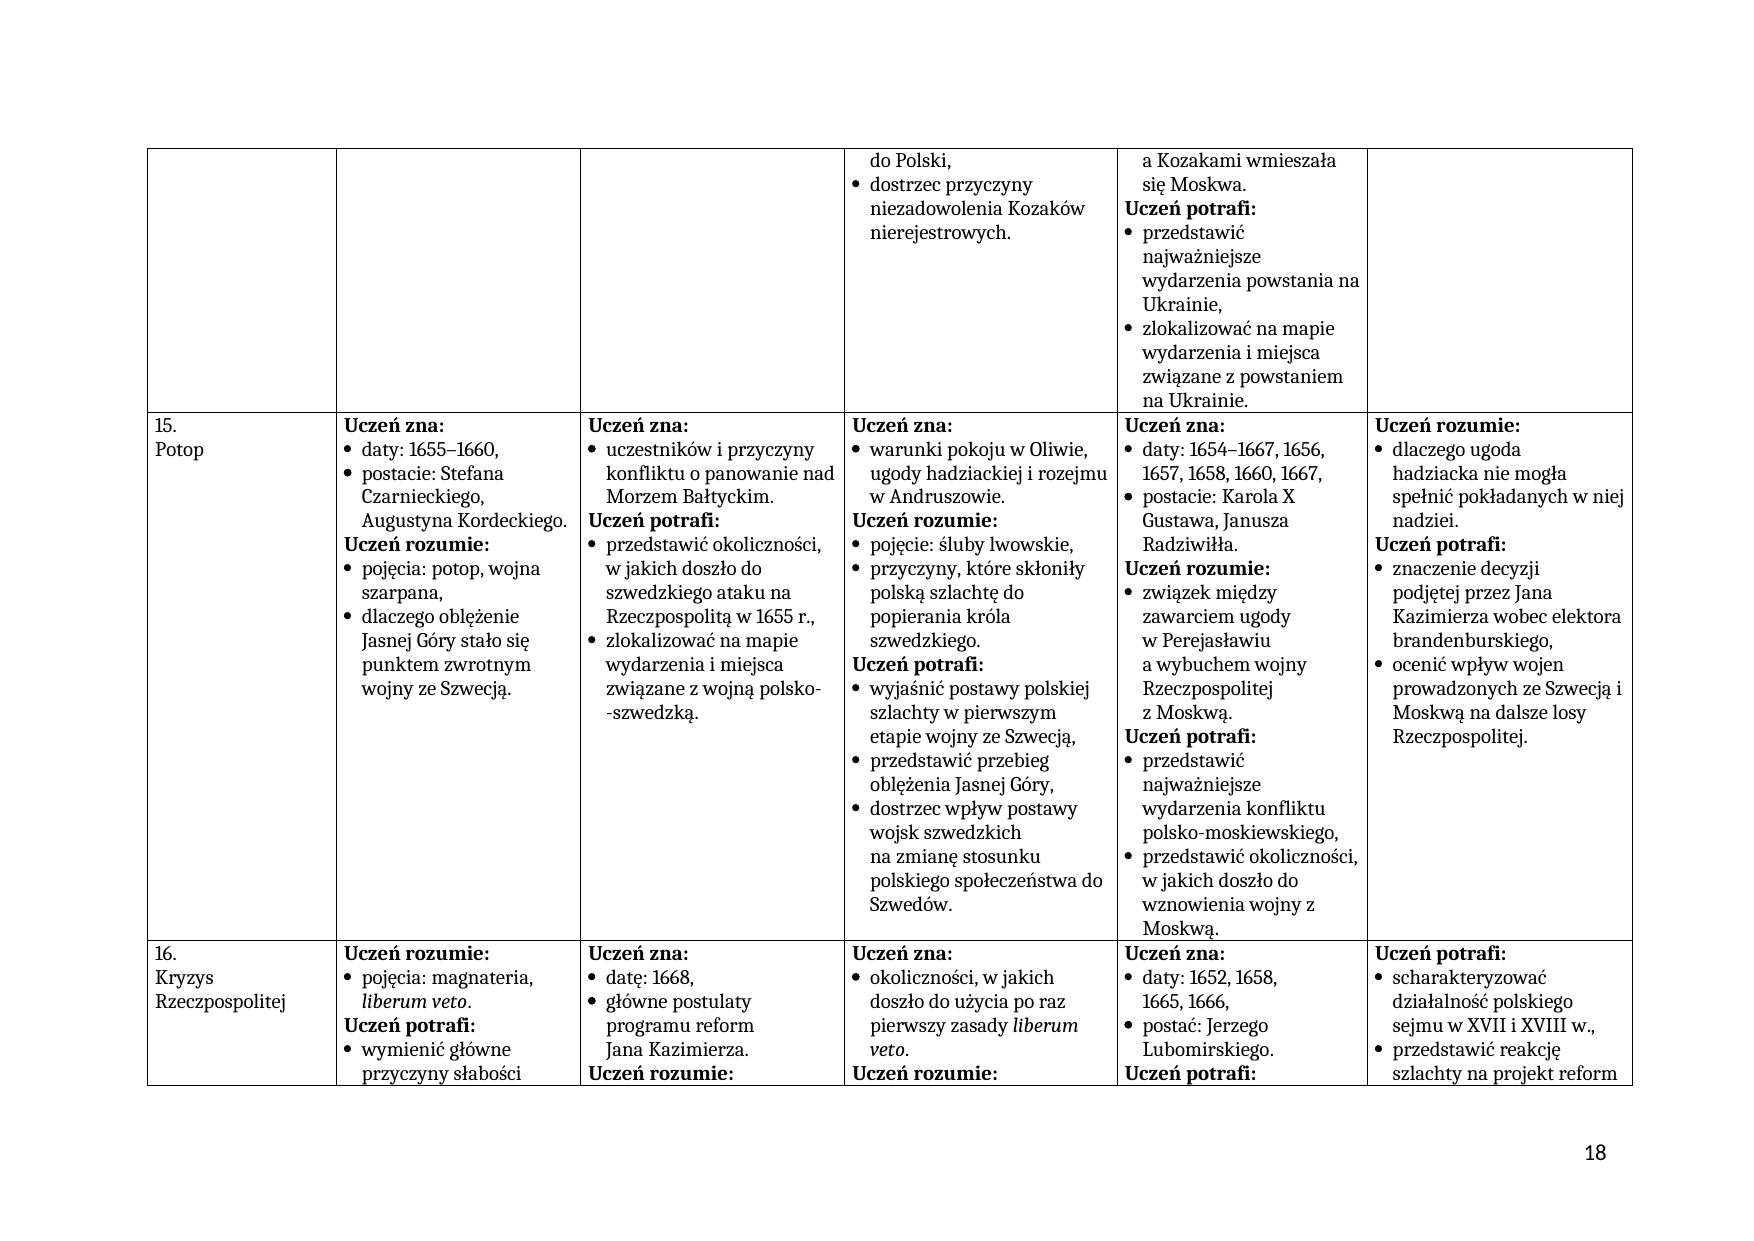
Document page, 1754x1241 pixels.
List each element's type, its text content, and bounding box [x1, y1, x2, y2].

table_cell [581, 941, 844, 1085]
table_cell 15. Potop [148, 413, 336, 940]
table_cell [337, 941, 580, 1085]
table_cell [581, 149, 844, 412]
table_cell Uczeń zna: daty: 1655–1660, postacie: Stefana Czarnieckiego, Augustyna Kordeckiego. Uczeń rozumie: pojęcia: potop, wojna szarpana, dlaczego oblężenie Jasnej Góry stało się punktem zwrotnym wojny ze Szwecją. [337, 413, 580, 940]
table_cell Uczeń zna: uczestników i przyczyny konfliktu o panowanie nad Morzem Bałtyckim. Uczeń potrafi: przedstawić okoliczności, w jakich doszło do szwedzkiego ataku na Rzeczpospolitą w 1655 r., zlokalizować na mapie wydarzenia i miejsca związane z wojną polsko- -szwedzką. [581, 413, 844, 940]
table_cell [845, 149, 1117, 412]
table_cell Uczeń rozumie: dlaczego ugoda hadziacka nie mogła spełnić pokładanych w niej nadziei. Uczeń potrafi: znaczenie decyzji podjętej przez Jana Kazimierza wobec elektora brandenburskiego, ocenić wpływ wojen prowadzonych ze Szwecją i Moskwą na dalsze losy Rzeczpospolitej. [1368, 413, 1632, 940]
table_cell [1118, 149, 1367, 412]
table_cell Uczeń zna: daty: 1654–1667, 1656, 1657, 1658, 1660, 1667, postacie: Karola X Gustawa, Janusza Radziwiłła. Uczeń rozumie: związek między zawarciem ugody w Perejasławiu a wybuchem wojny Rzeczpospolitej z Moskwą. Uczeń potrafi: przedstawić najważniejsze wydarzenia konfliktu polsko-moskiewskiego, przedstawić okoliczności, w jakich doszło do wznowienia wojny z Moskwą. [1118, 413, 1367, 940]
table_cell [845, 941, 1117, 1085]
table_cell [337, 149, 580, 412]
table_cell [1118, 941, 1367, 1085]
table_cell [148, 941, 336, 1085]
table_cell Uczeń zna: warunki pokoju w Oliwie, ugody hadziackiej i rozejmu w Andruszowie. Uczeń rozumie: pojęcie: śluby lwowskie, przyczyny, które skłoniły polską szlachtę do popierania króla szwedzkiego. Uczeń potrafi: wyjaśnić postawy polskiej szlachty w pierwszym etapie wojny ze Szwecją, przedstawić przebieg oblężenia Jasnej Góry, dostrzec wpływ postawy wojsk szwedzkich na zmianę stosunku polskiego społeczeństwa do Szwedów. [845, 413, 1117, 940]
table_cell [1368, 941, 1632, 1085]
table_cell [148, 149, 336, 412]
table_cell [1368, 149, 1632, 412]
